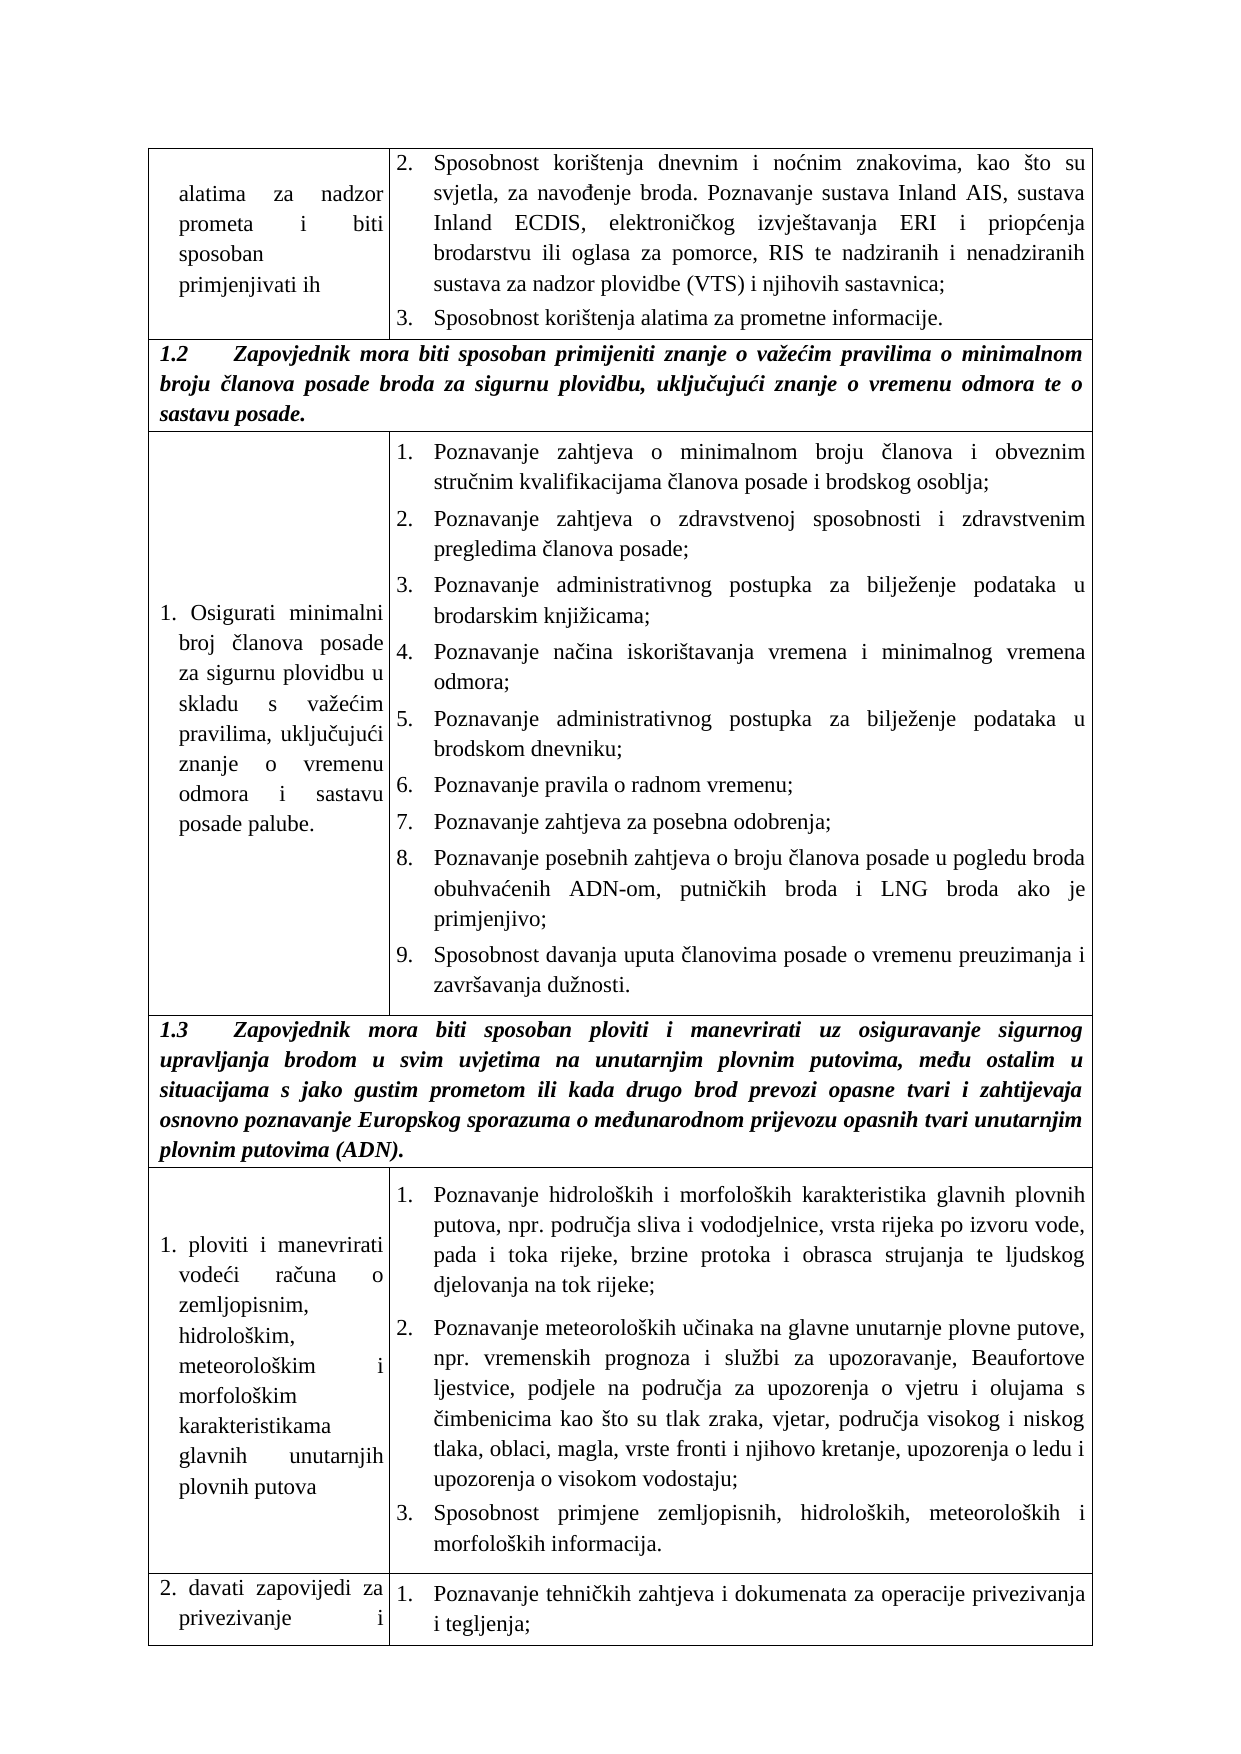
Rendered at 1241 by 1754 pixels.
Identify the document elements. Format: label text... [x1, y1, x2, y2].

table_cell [149, 1574, 389, 1645]
table_cell 1. Osigurati minimalni broj članova posade za sigurnu plovidbu u skladu s važećim pravilima, uključujući znanje o vremenu odmora i sastavu posade palube. [149, 432, 389, 1014]
table_cell Poznavanje hidroloških i morfoloških karakteristika glavnih plovnih putova, npr. područja sliva i vododjelnice, vrsta rijeka po izvoru vode, pada i toka rijeke, brzine protoka i obrasca strujanja te ljudskog djelovanja na tok rijeke; Poznavanje meteoroloških učinaka na glavne unutarnje plovne putove, npr. vremenskih prognoza i službi za upozoravanje, Beaufortove ljestvice, podjele na područja za upozorenja o vjetru i olujama s čimbenicima kao što su tlak zraka, vjetar, područja visokog i niskog tlaka, oblaci, magla, vrste fronti i njihovo kretanje, upozorenja o ledu i upozorenja o visokom vodostaju; Sposobnost primjene zemljopisnih, hidroloških, meteoroloških i morfoloških informacija. [390, 1168, 1092, 1573]
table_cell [149, 149, 389, 339]
table_cell 1.3 Zapovjednik mora biti sposoban ploviti i manevrirati uz osiguravanje sigurnog upravljanja brodom u svim uvjetima na unutarnjim plovnim putovima, među ostalim u situacijama s jako gustim prometom ili kada drugo brod prevozi opasne tvari i zahtijevaja osnovno poznavanje Europskog sporazuma o međunarodnom prijevozu opasnih tvari unutarnjim plovnim putovima (ADN). [149, 1016, 1092, 1167]
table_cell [390, 1574, 1092, 1645]
table_cell 1.2 Zapovjednik mora biti sposoban primijeniti znanje o važećim pravilima o minimalnom broju članova posade broda za sigurnu plovidbu, uključujući znanje o vremenu odmora te o sastavu posade. [149, 340, 1092, 431]
table_cell Poznavanje zahtjeva o minimalnom broju članova i obveznim stručnim kvalifikacijama članova posade i brodskog osoblja; Poznavanje zahtjeva o zdravstvenoj sposobnosti i zdravstvenim pregledima članova posade; Poznavanje administrativnog postupka za bilježenje podataka u brodarskim knjižicama; Poznavanje načina iskorištavanja vremena i minimalnog vremena odmora; Poznavanje administrativnog postupka za bilježenje podataka u brodskom dnevniku; Poznavanje pravila o radnom vremenu; Poznavanje zahtjeva za posebna odobrenja; Poznavanje posebnih zahtjeva o broju članova posade u pogledu broda obuhvaćenih ADN-om, putničkih broda i LNG broda ako je primjenjivo; Sposobnost davanja uputa članovima posade o vremenu preuzimanja i završavanja dužnosti. [390, 432, 1092, 1014]
table_cell 1. ploviti i manevrirati vodeći računa o zemljopisnim, hidrološkim, meteorološkim i morfološkim karakteristikama glavnih unutarnjih plovnih putova [149, 1168, 389, 1573]
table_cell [390, 149, 1092, 339]
